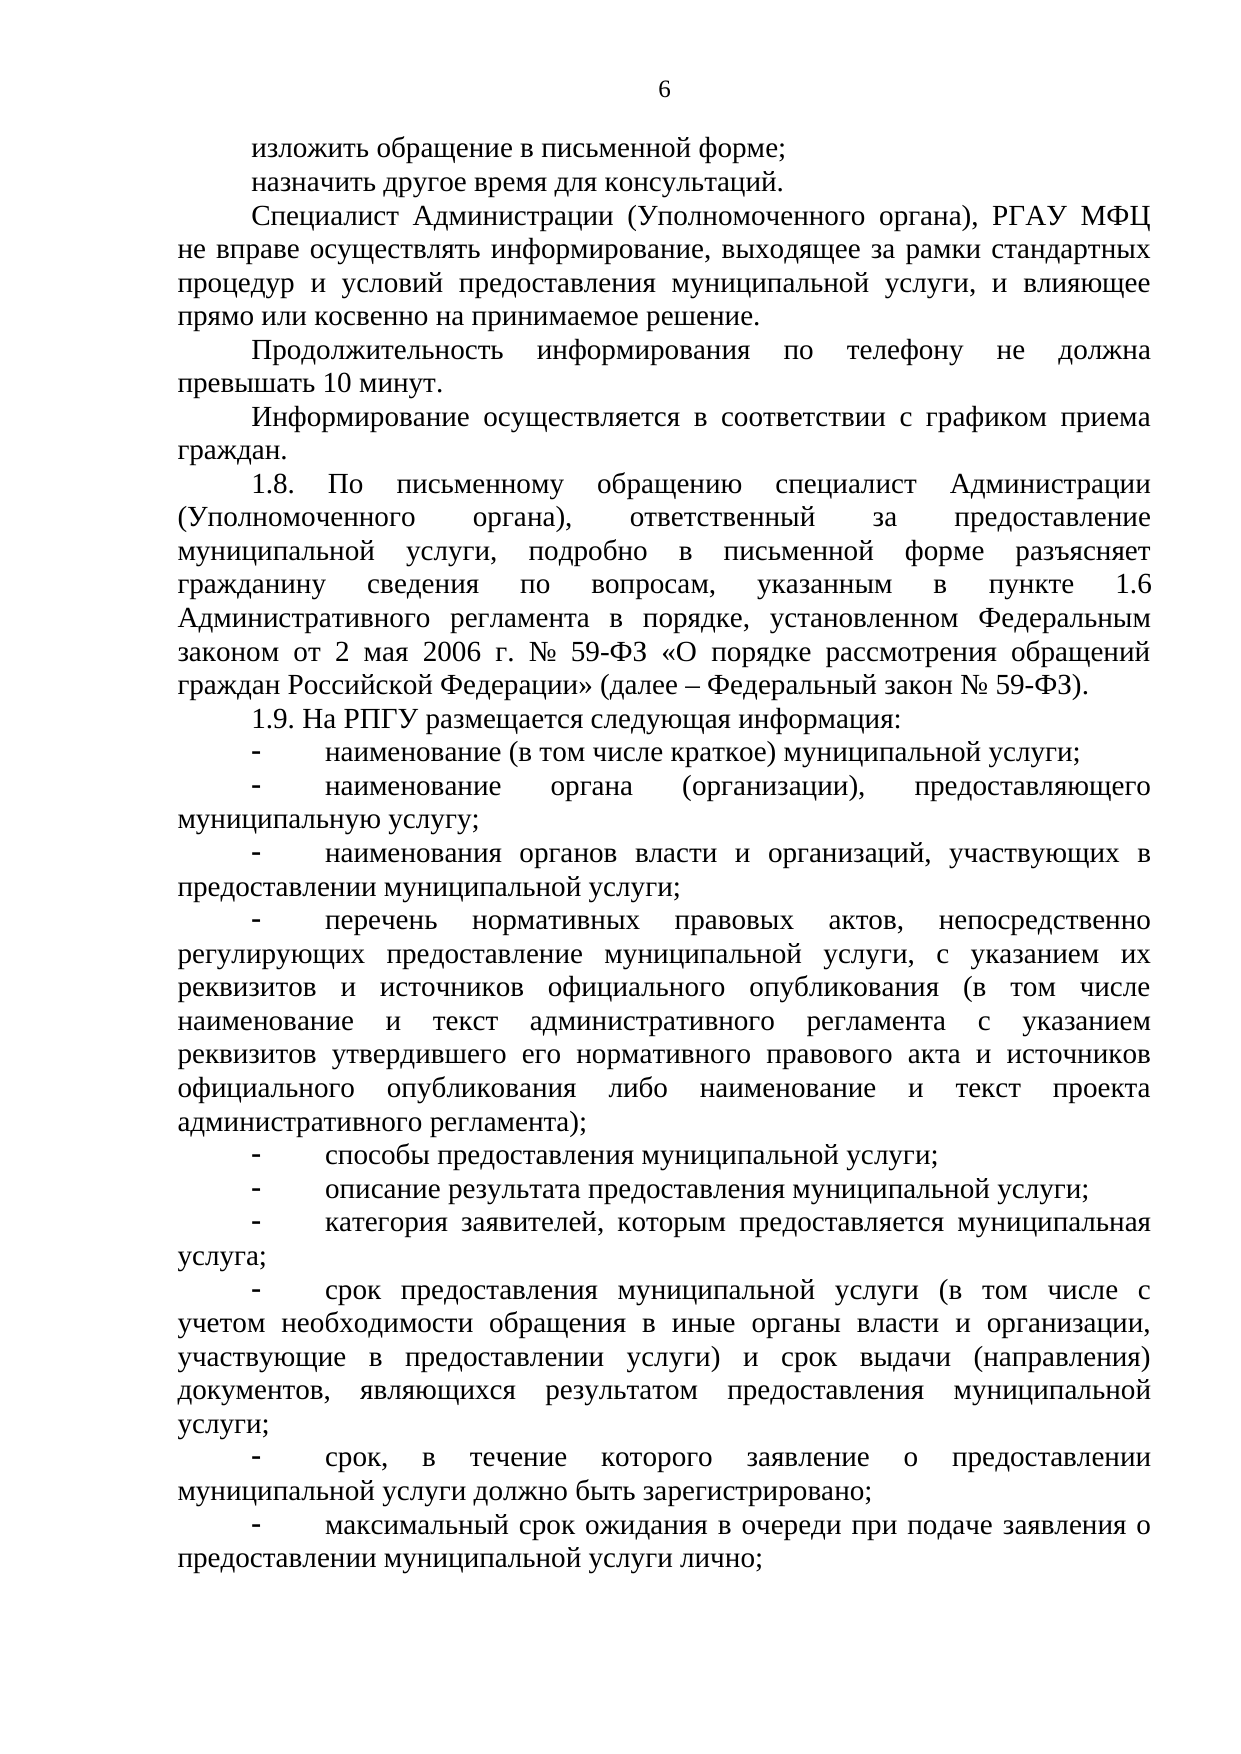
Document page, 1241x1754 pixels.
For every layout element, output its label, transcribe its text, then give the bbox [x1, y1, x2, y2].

text 1.8. По письменному обращению специалист Администрации (Уполномоченного органа), ответственный за предоставление муниципальной услуги, подробно в письменной форме разъясняет гражданину сведения по вопросам, указанным в пункте 1.6 Административного регламента в порядке, установленном Федеральным законом от 2 мая 2006 г. № 59-ФЗ «О порядке рассмотрения обращений граждан Российской Федерации» (далее – Федеральный закон № 59-ФЗ). [177, 466, 1152, 701]
text назначить другое время для консультаций. [177, 164, 1152, 198]
text Информирование осуществляется в соответствии с графиком приема граждан. [177, 399, 1152, 466]
text Продолжительность информирования по телефону не должна превышать 10 минут. [177, 332, 1152, 399]
list наименования органов власти и организаций, участвующих в предоставлении муниципальной услуги; [177, 835, 1152, 902]
list максимальный срок ожидания в очереди при подаче заявления о предоставлении муниципальной услуги лично; [177, 1507, 1152, 1574]
list категория заявителей, которым предоставляется муниципальная услуга; [177, 1204, 1152, 1272]
list срок предоставления муниципальной услуги (в том числе с учетом необходимости обращения в иные органы власти и организации, участвующие в предоставлении услуги) и срок выдачи (направления) документов, являющихся результатом предоставления муниципальной услуги; [177, 1272, 1152, 1439]
text изложить обращение в письменной форме; [177, 131, 1152, 164]
text 1.9. На РПГУ размещается следующая информация: [177, 701, 1152, 734]
list наименование (в том числе краткое) муниципальной услуги; [177, 734, 1152, 768]
list способы предоставления муниципальной услуги; [177, 1137, 1152, 1171]
list срок, в течение которого заявление о предоставлении муниципальной услуги должно быть зарегистрировано; [177, 1439, 1152, 1507]
list наименование органа (организации), предоставляющего муниципальную услугу; [177, 768, 1152, 835]
list описание результата предоставления муниципальной услуги; [177, 1171, 1152, 1204]
text Специалист Администрации (Уполномоченного органа), РГАУ МФЦ не вправе осуществлять информирование, выходящее за рамки стандартных процедур и условий предоставления муниципальной услуги, и влияющее прямо или косвенно на принимаемое решение. [177, 198, 1152, 332]
list перечень нормативных правовых актов, непосредственно регулирующих предоставление муниципальной услуги, с указанием их реквизитов и источников официального опубликования (в том числе наименование и текст административного регламента с указанием реквизитов утвердившего его нормативного правового акта и источников официального опубликования либо наименование и текст проекта административного регламента); [177, 902, 1152, 1137]
